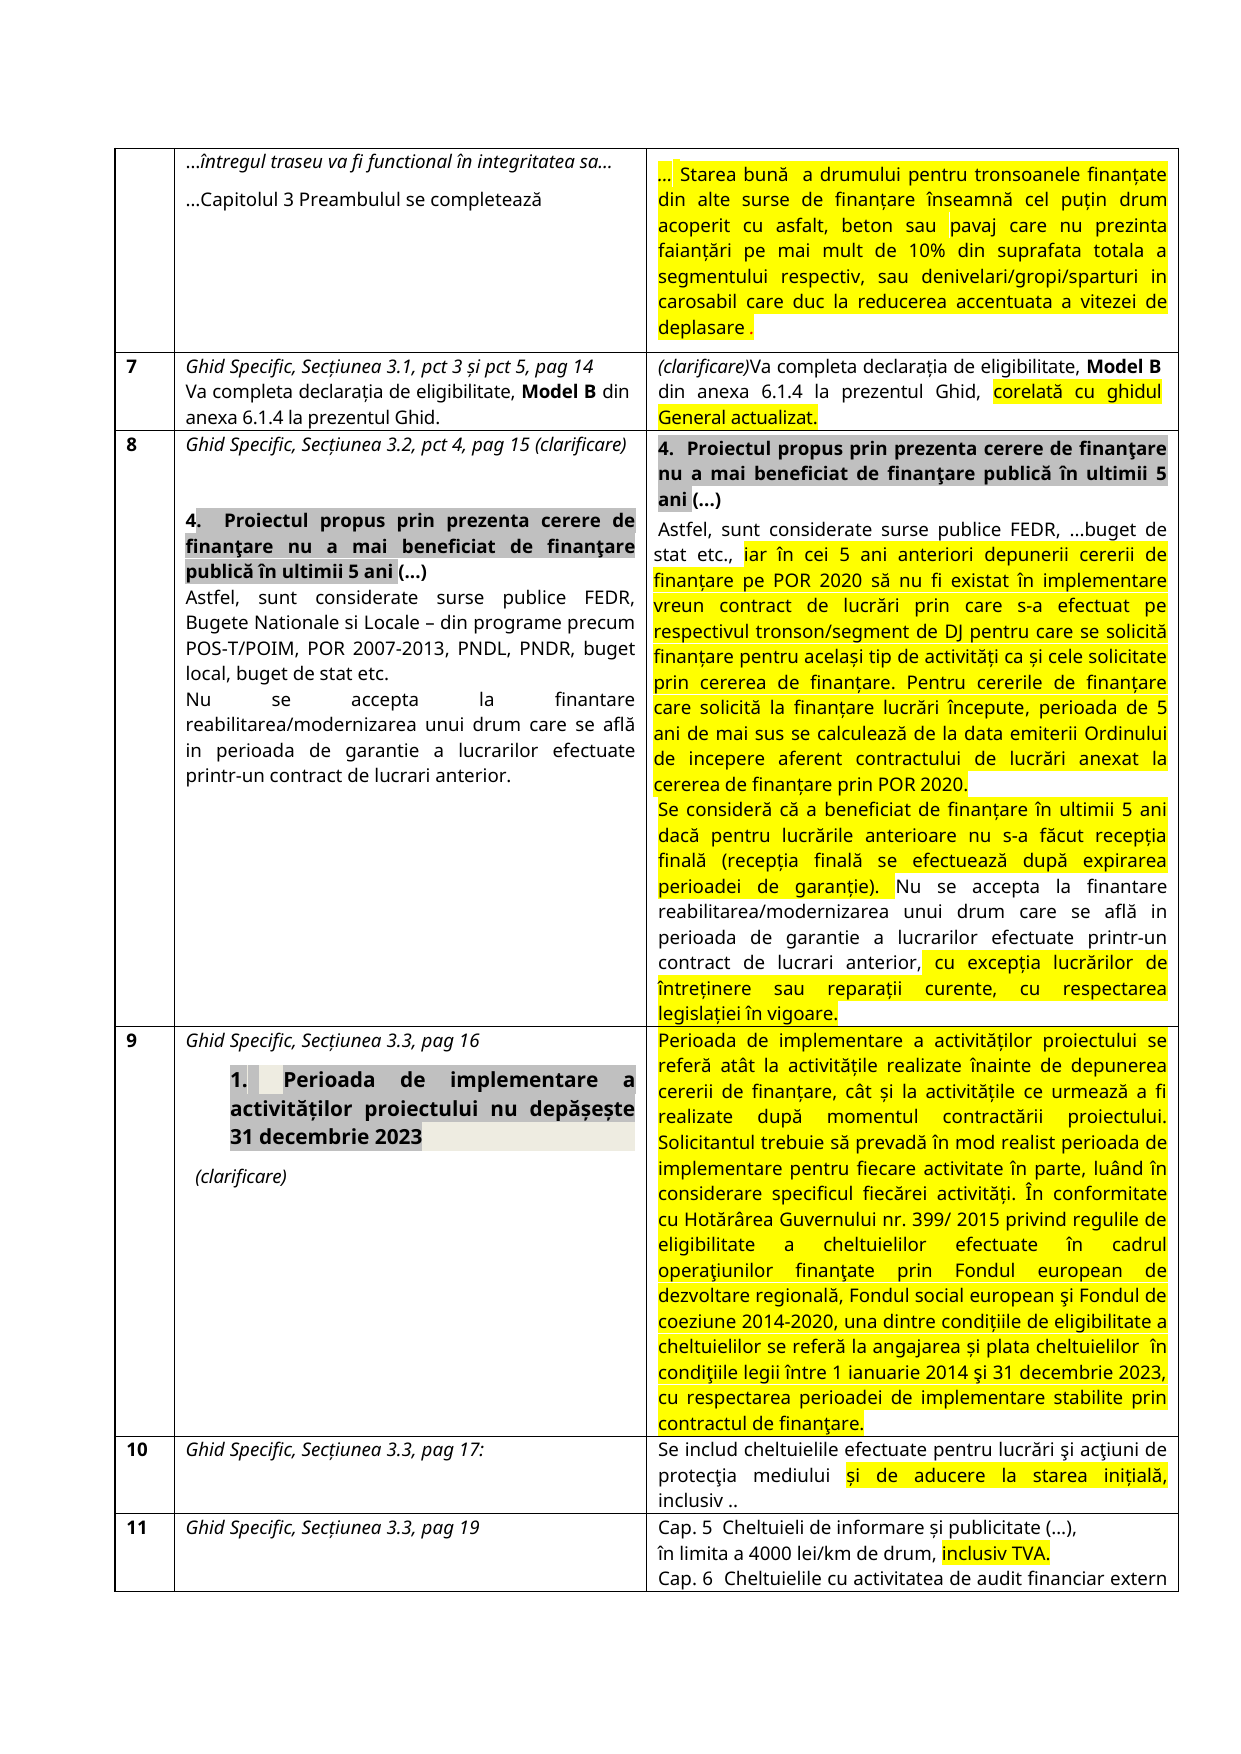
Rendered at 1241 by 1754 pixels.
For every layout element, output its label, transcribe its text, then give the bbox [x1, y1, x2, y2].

table_cell Se includ cheltuielile efectuate pentru lucrări şi acţiuni de protecţia mediului și de aducere la starea inițială, inclusiv .. [647, 1437, 1178, 1513]
table_cell 8 [116, 431, 174, 1026]
table_cell Ghid Specific, Secțiunea 3.1, pct 3 și pct 5, pag 14 Va completa declarația de eligibilitate, Model B din anexa 6.1.4 la prezentul Ghid. [175, 353, 646, 430]
table_cell 4. Proiectul propus prin prezenta cerere de finanţare nu a mai beneficiat de finanţare publică în ultimii 5 ani (...) Astfel, sunt considerate surse publice FEDR, ...buget de stat etc., iar în cei 5 ani anteriori depunerii cererii de finanțare pe POR 2020 să nu fi existat în implementare vreun contract de lucrări prin care s-a efectuat pe respectivul tronson/segment de DJ pentru care se solicită finanțare pentru același tip de activități ca și cele solicitate prin cererea de finanțare. Pentru cererile de finanțare care solicită la finanțare lucrări începute, perioada de 5 ani de mai sus se calculează de la data emiterii Ordinului de incepere aferent contractului de lucrări anexat la cererea de finanțare prin POR 2020. Se consideră că a beneficiat de finanțare în ultimii 5 ani dacă pentru lucrările anterioare nu s-a făcut recepția finală (recepția finală se efectuează după expirarea perioadei de garanție). Nu se accepta la finantare reabilitarea/modernizarea unui drum care se află in perioada de garantie a lucrarilor efectuate printr-un contract de lucrari anterior, cu excepția lucrărilor de întreținere sau reparații curente, cu respectarea legislației în vigoare. [647, 431, 1178, 1026]
table_cell Ghid Specific, Secțiunea 3.2, pct 4, pag 15 (clarificare) 4. Proiectul propus prin prezenta cerere de finanţare nu a mai beneficiat de finanţare publică în ultimii 5 ani (...) Astfel, sunt considerate surse publice FEDR, Bugete Nationale si Locale – din programe precum POS-T/POIM, POR 2007-2013, PNDL, PNDR, buget local, buget de stat etc. Nu se accepta la finantare reabilitarea/modernizarea unui drum care se află in perioada de garantie a lucrarilor efectuate printr-un contract de lucrari anterior. [175, 431, 646, 1026]
table_cell Ghid Specific, Secțiunea 3.3, pag 16 Perioada de implementare a activităților proiectului nu depășește 31 decembrie 2023 (clarificare) [175, 1027, 646, 1436]
table_cell 11 [116, 1514, 174, 1591]
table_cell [175, 1514, 646, 1591]
table_cell 9 [116, 1027, 174, 1436]
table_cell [175, 149, 646, 352]
table_cell 10 [116, 1437, 174, 1513]
table_cell 6 [116, 149, 174, 352]
table_cell (clarificare)Va completa declarația de eligibilitate, Model B din anexa 6.1.4 la prezentul Ghid, corelată cu ghidul General actualizat. [647, 353, 1178, 430]
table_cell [647, 149, 1178, 352]
table_cell Ghid Specific, Secțiunea 3.3, pag 17: [175, 1437, 646, 1513]
table_cell 7 [116, 353, 174, 430]
table_cell Perioada de implementare a activităților proiectului se referă atât la activitățile realizate înainte de depunerea cererii de finanțare, cât și la activitățile ce urmează a fi realizate după momentul contractării proiectului. Solicitantul trebuie să prevadă în mod realist perioada de implementare pentru fiecare activitate în parte, luând în considerare specificul fiecărei activități. În conformitate cu Hotărârea Guvernului nr. 399/ 2015 privind regulile de eligibilitate a cheltuielilor efectuate în cadrul operaţiunilor finanţate prin Fondul european de dezvoltare regională, Fondul social european şi Fondul de coeziune 2014-2020, una dintre condițiile de eligibilitate a cheltuielilor se referă la angajarea și plata cheltuielilor în condiţiile legii între 1 ianuarie 2014 şi 31 decembrie 2023, cu respectarea perioadei de implementare stabilite prin contractul de finanţare. [647, 1027, 1178, 1436]
